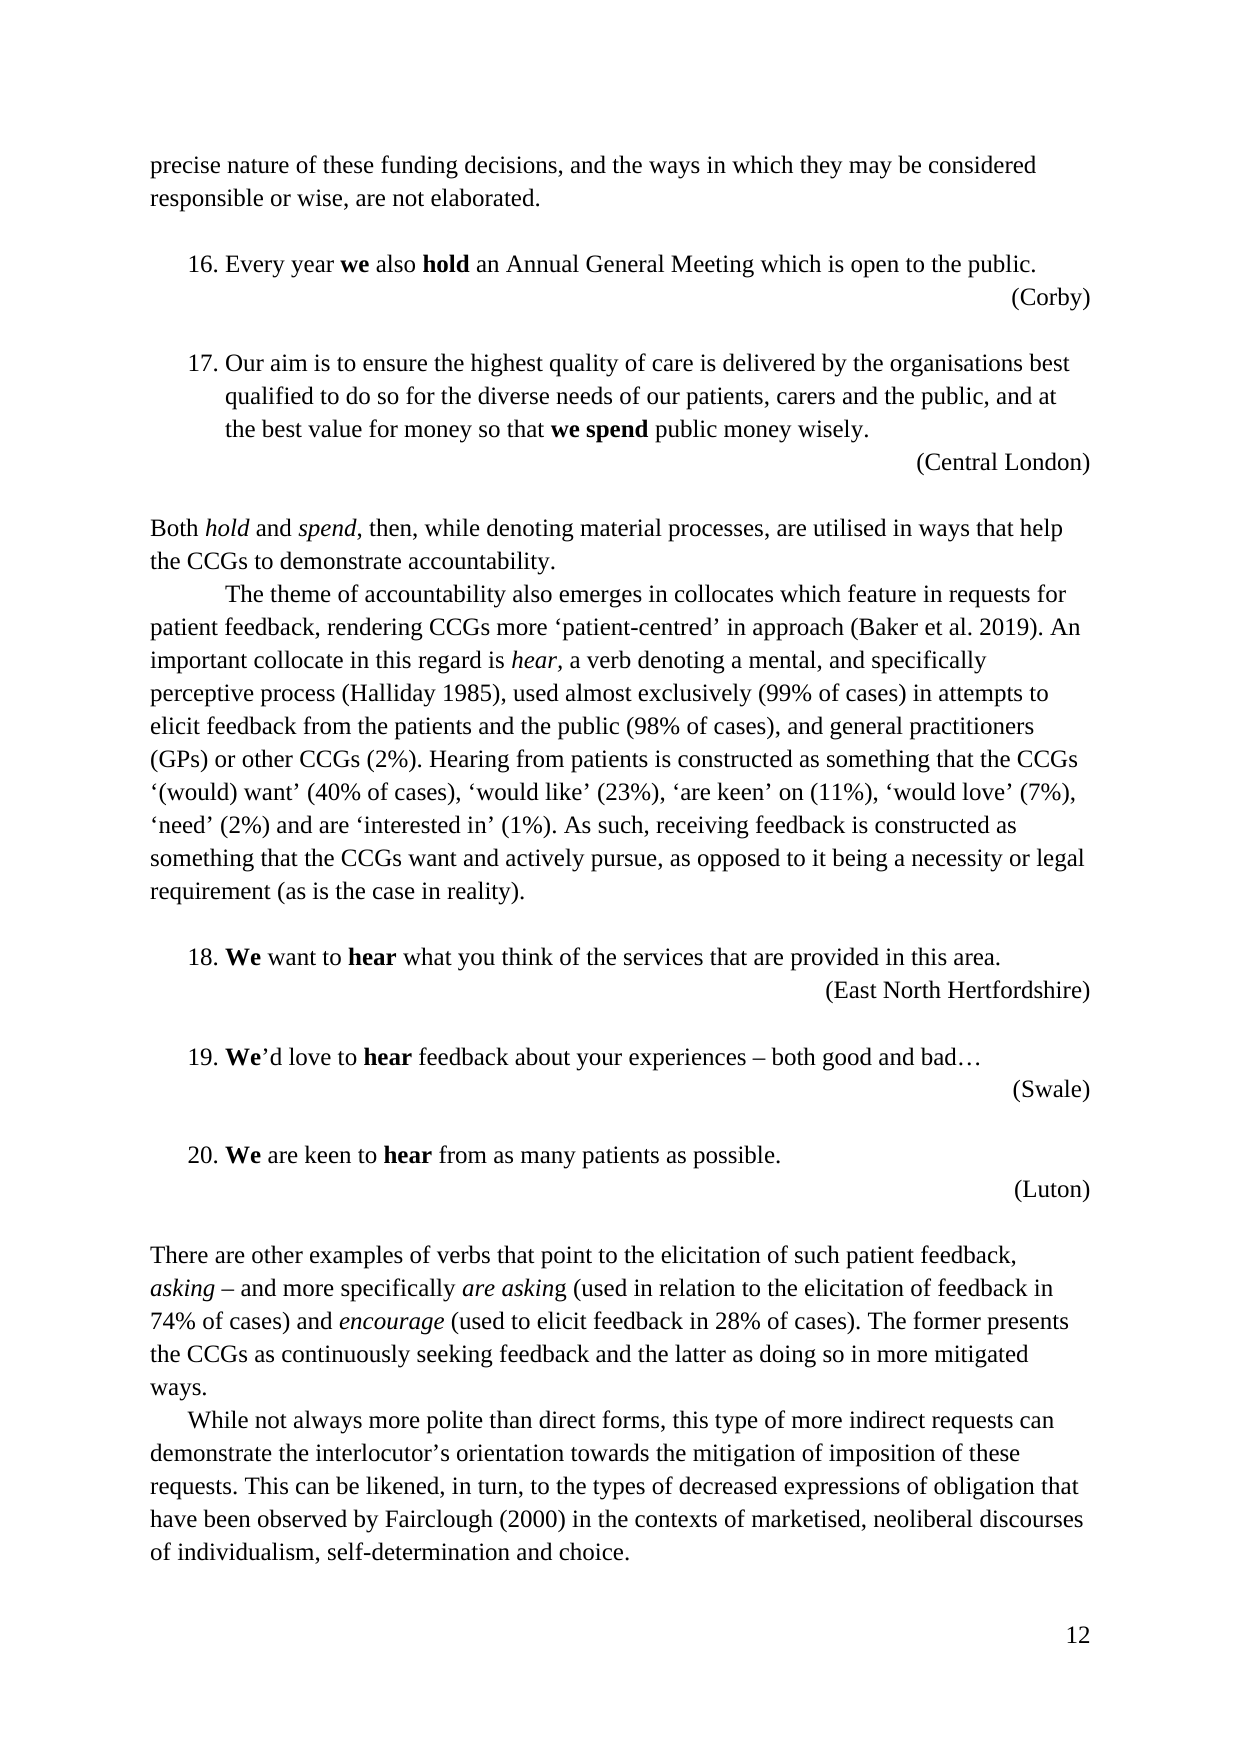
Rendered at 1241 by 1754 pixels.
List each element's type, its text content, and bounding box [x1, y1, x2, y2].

text (Corby) [150, 282, 1090, 311]
list Every year we also hold an Annual General Meeting which is open to the public. [187, 249, 1090, 278]
text Both hold and spend, then, while denoting material processes, are utilised in ways that help the CCGs to demonstrate accountability. [150, 513, 1090, 575]
text There are other examples of verbs that point to the elicitation of such patient feedback, asking – and more specifically are asking (used in relation to the elicitation of feedback in 74% of cases) and encourage (used to elicit feedback in 28% of cases). The former presents the CCGs as continuously seeking feedback and the latter as doing so in more mitigated ways. [150, 1240, 1090, 1401]
text (East North Hertfordshire) [150, 976, 1090, 1004]
text While not always more polite than direct forms, this type of more indirect requests can demonstrate the interlocutor’s orientation towards the mitigation of imposition of these requests. This can be likened, in turn, to the types of decreased expressions of obligation that have been observed by Fairclough (2000) in the contexts of marketised, neoliberal discourses of individualism, self-determination and choice. [150, 1405, 1090, 1566]
list Our aim is to ensure the highest quality of care is delivered by the organisations best qualified to do so for the diverse needs of our patients, carers and the public, and at the best value for money so that we spend public money wisely. [187, 348, 1090, 443]
list We’d love to hear feedback about your experiences – both good and bad… [187, 1042, 1090, 1070]
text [150, 150, 1090, 212]
text (Swale) [150, 1074, 1090, 1103]
list We want to hear what you think of the services that are provided in this area. [187, 942, 1090, 971]
list We are keen to hear from as many patients as possible. [187, 1141, 1090, 1169]
text (Luton) [150, 1174, 1090, 1202]
list (Central London) [225, 447, 1090, 476]
text The theme of accountability also emerges in collocates which feature in requests for patient feedback, rendering CCGs more ‘patient-centred’ in approach (Baker et al. 2019). An important collocate in this regard is hear, a verb denoting a mental, and specifically perceptive process (Halliday 1985), used almost exclusively (99% of cases) in attempts to elicit feedback from the patients and the public (98% of cases), and general practitioners (GPs) or other CCGs (2%). Hearing from patients is constructed as something that the CCGs ‘(would) want’ (40% of cases), ‘would like’ (23%), ‘are keen’ on (11%), ‘would love’ (7%), ‘need’ (2%) and are ‘interested in’ (1%). As such, receiving feedback is constructed as something that the CCGs want and actively pursue, as opposed to it being a necessity or legal requirement (as is the case in reality). [150, 579, 1090, 905]
